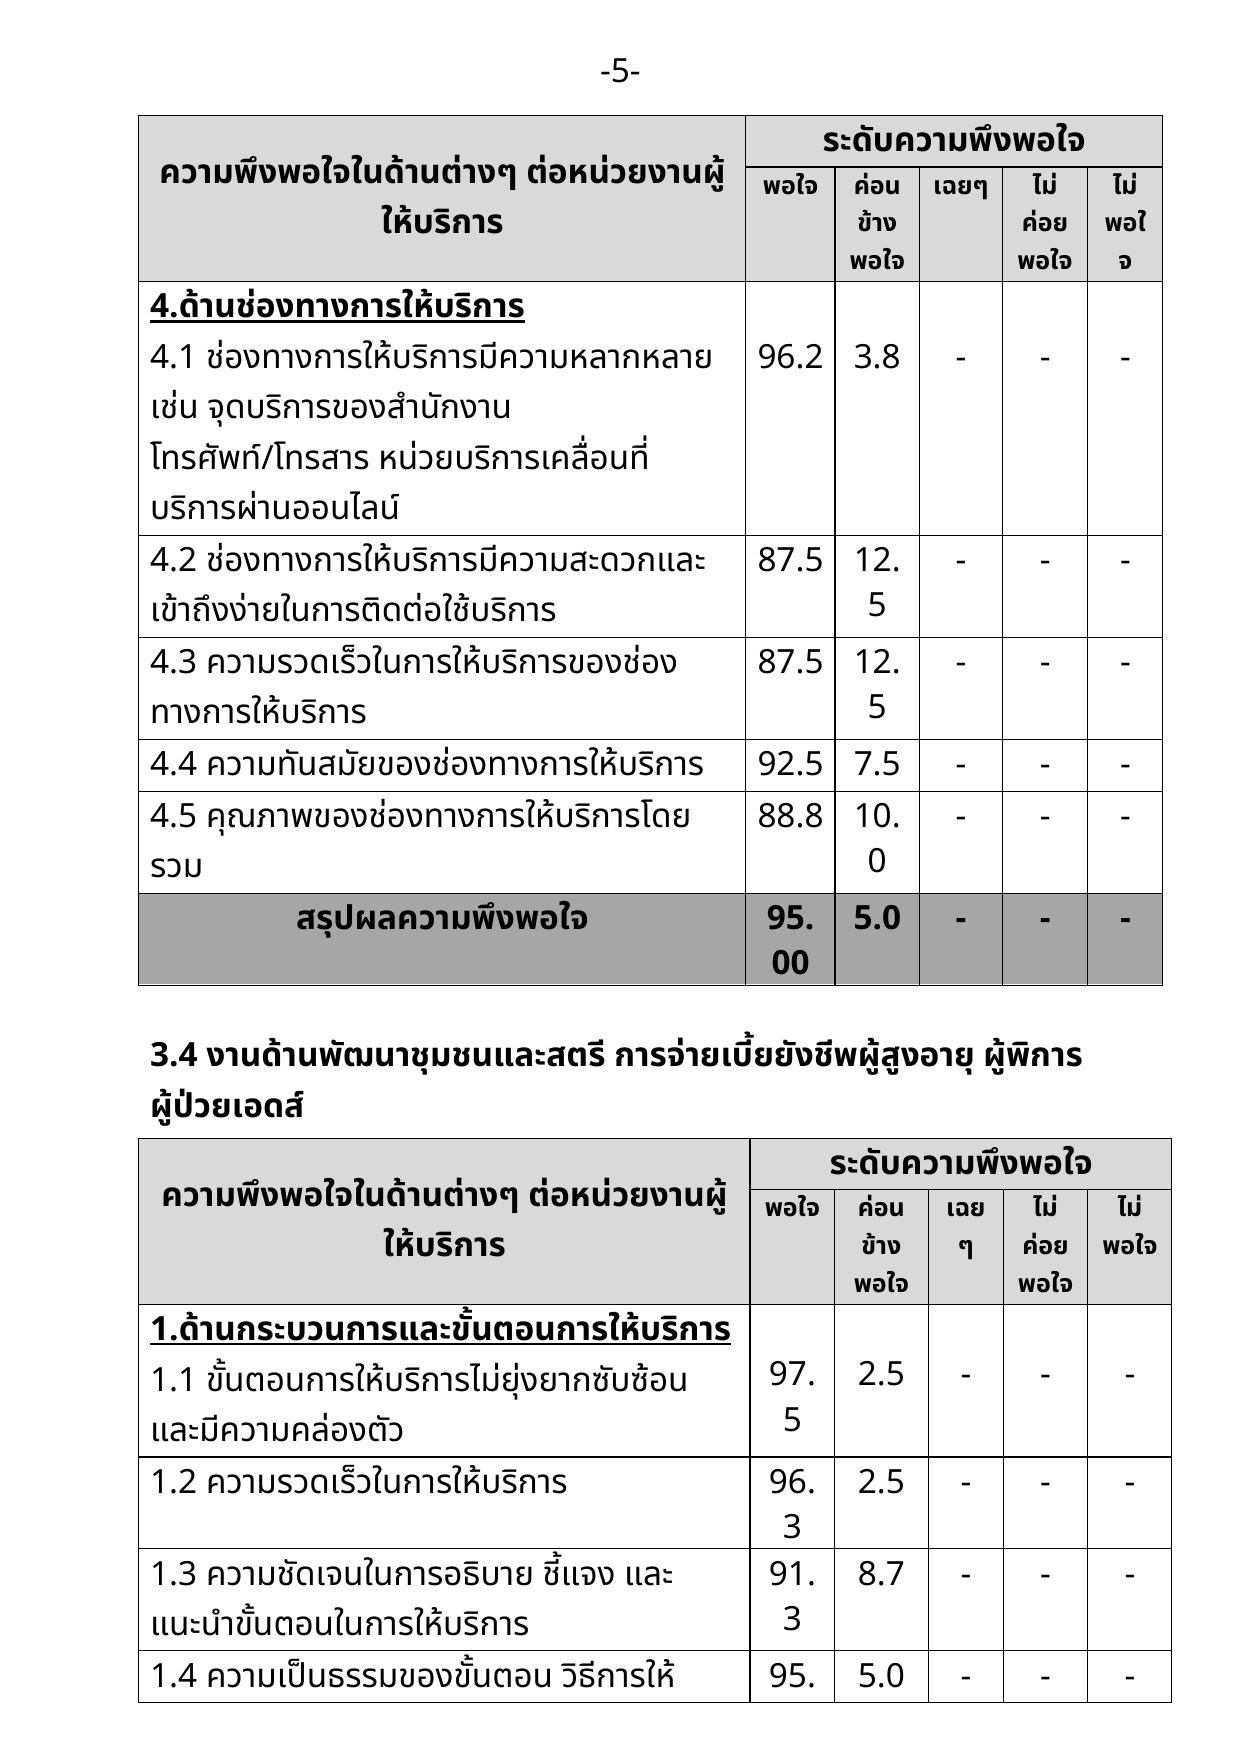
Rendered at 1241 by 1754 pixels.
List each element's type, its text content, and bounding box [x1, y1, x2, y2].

table_cell - [1004, 1305, 1087, 1456]
table_cell - [920, 638, 1002, 739]
table_cell 2.5 [835, 1305, 928, 1456]
table_cell เฉยๆ [929, 1190, 1003, 1304]
table_cell ค่อนข้างพอใจ [836, 168, 919, 281]
table_cell - [1088, 1549, 1171, 1650]
table_cell - [1004, 1651, 1087, 1702]
table_cell 95.0 [751, 1651, 834, 1702]
table_cell 96.2 [746, 333, 834, 535]
table_cell - [1088, 1305, 1171, 1456]
table_cell - [1088, 638, 1162, 739]
table_cell 8.7 [835, 1549, 928, 1650]
table_cell - [929, 1549, 1003, 1650]
table_cell - [929, 1305, 1003, 1456]
table_header ระดับความพึงพอใจ [751, 1139, 1171, 1189]
table_cell 3.8 [836, 333, 919, 535]
table_cell 91.3 [751, 1549, 834, 1650]
table_cell - [1003, 894, 1087, 984]
table_cell - [929, 1458, 1003, 1548]
table_cell 7.5 [836, 740, 919, 791]
table_cell 12.5 [836, 536, 919, 637]
table_cell 12.5 [836, 638, 919, 739]
table_cell 5.0 [835, 1651, 928, 1702]
table_cell สรุปผลความพึงพอใจ [139, 894, 745, 984]
table_cell 4.2 ช่องทางการให้บริการมีความสะดวกและเข้าถึงง่ายในการติดต่อใช้บริการ [139, 536, 745, 637]
table_cell - [1003, 792, 1087, 893]
table_cell ไม่ค่อยพอใจ [1003, 168, 1087, 281]
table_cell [139, 1651, 749, 1702]
table_cell - [1088, 792, 1162, 893]
table_header ความพึงพอใจในด้านต่างๆ ต่อหน่วยงานผู้ให้บริการ [139, 116, 745, 281]
table_cell 4.1 ช่องทางการให้บริการมีความหลากหลาย เช่น จุดบริการของสำนักงาน โทรศัพท์/โทรสาร หน่วยบริการเคลื่อนที่ บริการผ่านออนไลน์ [139, 333, 745, 535]
table_cell - [1088, 894, 1162, 984]
table_cell - [920, 740, 1002, 791]
table_cell 95.00 [746, 894, 834, 984]
table_cell ค่อนข้างพอใจ [835, 1190, 928, 1304]
table_header ระดับความพึงพอใจ [746, 116, 1162, 166]
table_cell ไม่ค่อยพอใจ [1004, 1190, 1087, 1304]
table_cell 4.4 ความทันสมัยของช่องทางการให้บริการ [139, 740, 745, 791]
table_cell 87.5 [746, 638, 834, 739]
table_cell - [1004, 1458, 1087, 1548]
table_cell - [1088, 740, 1162, 791]
table_cell [1003, 282, 1087, 333]
table_cell 10.0 [836, 792, 919, 893]
table_cell 92.5 [746, 740, 834, 791]
table_cell ไม่พอใจ [1088, 1190, 1171, 1304]
table_cell - [1003, 638, 1087, 739]
table_cell - [1003, 740, 1087, 791]
table_cell เฉยๆ [920, 168, 1002, 281]
table_cell 2.5 [835, 1458, 928, 1548]
table_cell - [1088, 333, 1162, 535]
table_cell 97.5 [751, 1305, 834, 1456]
table_cell พอใจ [746, 168, 834, 281]
table_cell 1.ด้านกระบวนการและขั้นตอนการให้บริการ 1.1 ขั้นตอนการให้บริการไม่ยุ่งยากซับซ้อน และมีความคล่องตัว [139, 1305, 749, 1456]
table_cell - [920, 536, 1002, 637]
table_cell ไม่พอใจ [1088, 168, 1162, 281]
table_cell 4.ด้านช่องทางการให้บริการ [139, 282, 745, 333]
table_cell 88.8 [746, 792, 834, 893]
table_cell 87.5 [746, 536, 834, 637]
table_cell - [1003, 333, 1087, 535]
table_header ความพึงพอใจในด้านต่างๆ ต่อหน่วยงานผู้ให้บริการ [139, 1139, 749, 1304]
table_cell 5.0 [836, 894, 919, 984]
table_cell - [920, 894, 1002, 984]
table_cell 96.3 [751, 1458, 834, 1548]
table_cell 4.5 คุณภาพของช่องทางการให้บริการโดยรวม [139, 792, 745, 893]
table_cell 1.3 ความชัดเจนในการอธิบาย ชี้แจง และแนะนำขั้นตอนในการให้บริการ [139, 1549, 749, 1650]
text -5- [150, 47, 1090, 92]
table_cell - [1003, 536, 1087, 637]
table_cell - [1088, 1458, 1171, 1548]
table_cell [1088, 282, 1162, 333]
table_cell - [920, 333, 1002, 535]
table_cell - [1088, 536, 1162, 637]
table_cell - [929, 1651, 1003, 1702]
table_cell - [1088, 1651, 1171, 1702]
table_cell [920, 282, 1002, 333]
table_cell - [1004, 1549, 1087, 1650]
table_cell 1.2 ความรวดเร็วในการให้บริการ [139, 1458, 749, 1548]
table_cell - [920, 792, 1002, 893]
table_cell พอใจ [751, 1190, 834, 1304]
table_cell 4.3 ความรวดเร็วในการให้บริการของช่องทางการให้บริการ [139, 638, 745, 739]
text 3.4 งานด้านพัฒนาชุมชนและสตรี การจ่ายเบี้ยยังชีพผู้สูงอายุ ผู้พิการผู้ป่วยเอดส์ [150, 1031, 1090, 1132]
table_cell [836, 282, 919, 333]
table_cell [746, 282, 834, 333]
